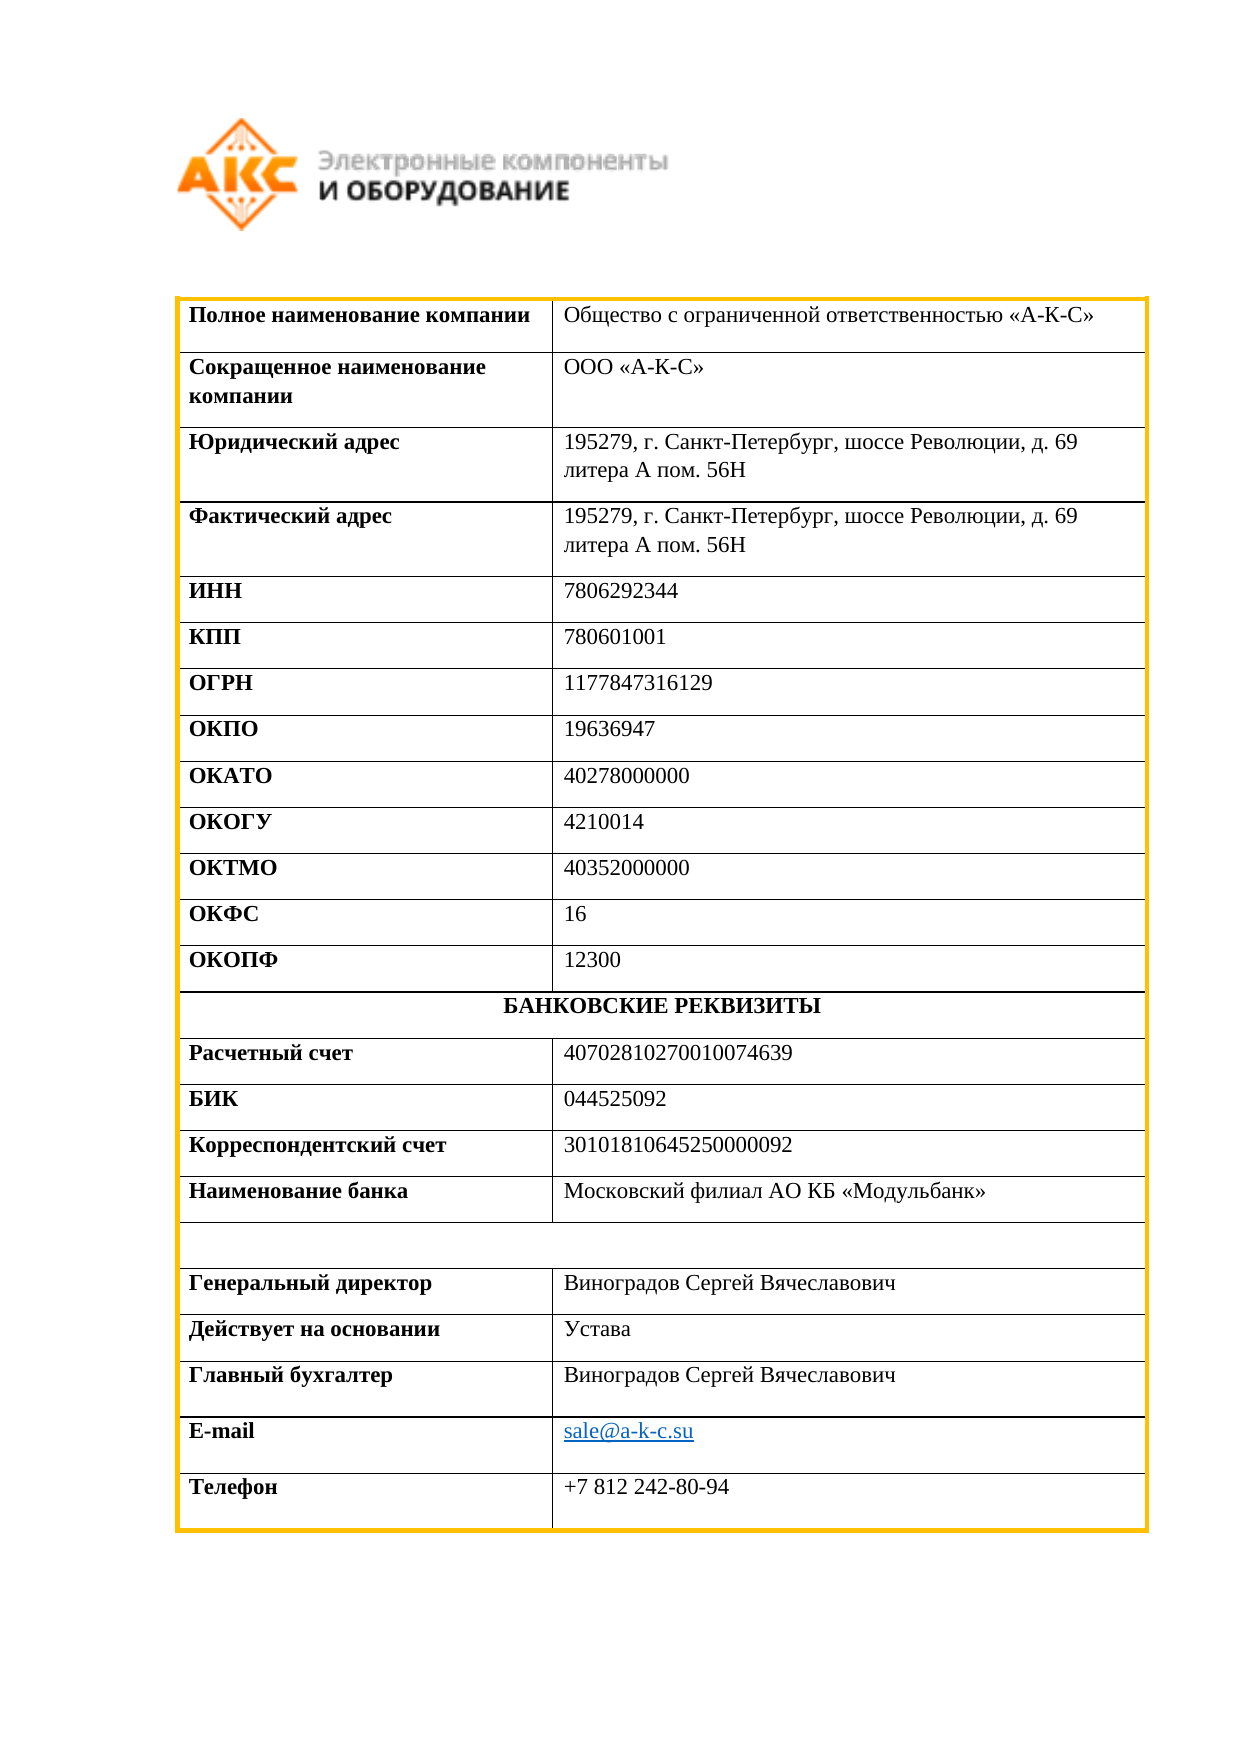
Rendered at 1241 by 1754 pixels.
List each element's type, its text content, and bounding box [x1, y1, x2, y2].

table_cell ОГРН [180, 669, 552, 714]
table_cell 044525092 [553, 1085, 1145, 1130]
table_cell ООО «А-К-С» [553, 353, 1145, 427]
table_cell 4210014 [553, 808, 1145, 853]
table_cell 780601001 [553, 623, 1145, 668]
table_cell Устава [553, 1315, 1145, 1361]
table_cell ОКОГУ [180, 808, 552, 853]
table_cell 1177847316129 [553, 669, 1145, 714]
table_cell Наименование банка [180, 1177, 552, 1222]
table_cell ОКАТО [180, 762, 552, 807]
table_header Полное наименование компании [180, 301, 552, 352]
picture [177, 118, 669, 231]
table_cell Главный бухгалтер [180, 1362, 552, 1416]
table_cell Фактический адрес [180, 503, 552, 576]
table_cell Юридический адрес [180, 428, 552, 501]
table_cell КПП [180, 623, 552, 668]
table_cell 40702810270010074639 [553, 1039, 1145, 1084]
table_cell 40352000000 [553, 854, 1145, 899]
table_cell sale@a-k-c.su [553, 1418, 1145, 1472]
table_cell 12300 [553, 946, 1145, 991]
table_cell Сокращенное наименование компании [180, 353, 552, 427]
table_cell БАНКОВСКИЕ РЕКВИЗИТЫ [180, 993, 1145, 1037]
table_cell 16 [553, 900, 1145, 945]
table_cell 19636947 [553, 716, 1145, 761]
table_cell Телефон [180, 1474, 552, 1528]
table_cell Действует на основании [180, 1315, 552, 1361]
table_cell Расчетный счет [180, 1039, 552, 1084]
table_cell БИК [180, 1085, 552, 1130]
table_cell 40278000000 [553, 762, 1145, 807]
table_cell +7 812 242-80-94 [553, 1474, 1145, 1528]
table_cell 195279, г. Санкт-Петербург, шоссе Революции, д. 69 литера А пом. 56Н [553, 428, 1145, 501]
table_cell E-mail [180, 1418, 552, 1472]
table_cell 7806292344 [553, 577, 1145, 622]
table_cell 195279, г. Санкт-Петербург, шоссе Революции, д. 69 литера А пом. 56Н [553, 503, 1145, 576]
table_cell [180, 1223, 1145, 1268]
table_cell Виноградов Сергей Вячеславович [553, 1269, 1145, 1314]
table_cell 30101810645250000092 [553, 1131, 1145, 1176]
table_cell Московский филиал АО КБ «Модульбанк» [553, 1177, 1145, 1222]
table_cell Виноградов Сергей Вячеславович [553, 1362, 1145, 1416]
table_cell ОКПО [180, 716, 552, 761]
table_header Общество с ограниченной ответственностью «А-К-С» [553, 301, 1145, 352]
table_cell Генеральный директор [180, 1269, 552, 1314]
table_cell ИНН [180, 577, 552, 622]
table_cell Корреспондентский счет [180, 1131, 552, 1176]
table_cell ОКФС [180, 900, 552, 945]
table_cell ОКОПФ [180, 946, 552, 991]
table_cell ОКТМО [180, 854, 552, 899]
